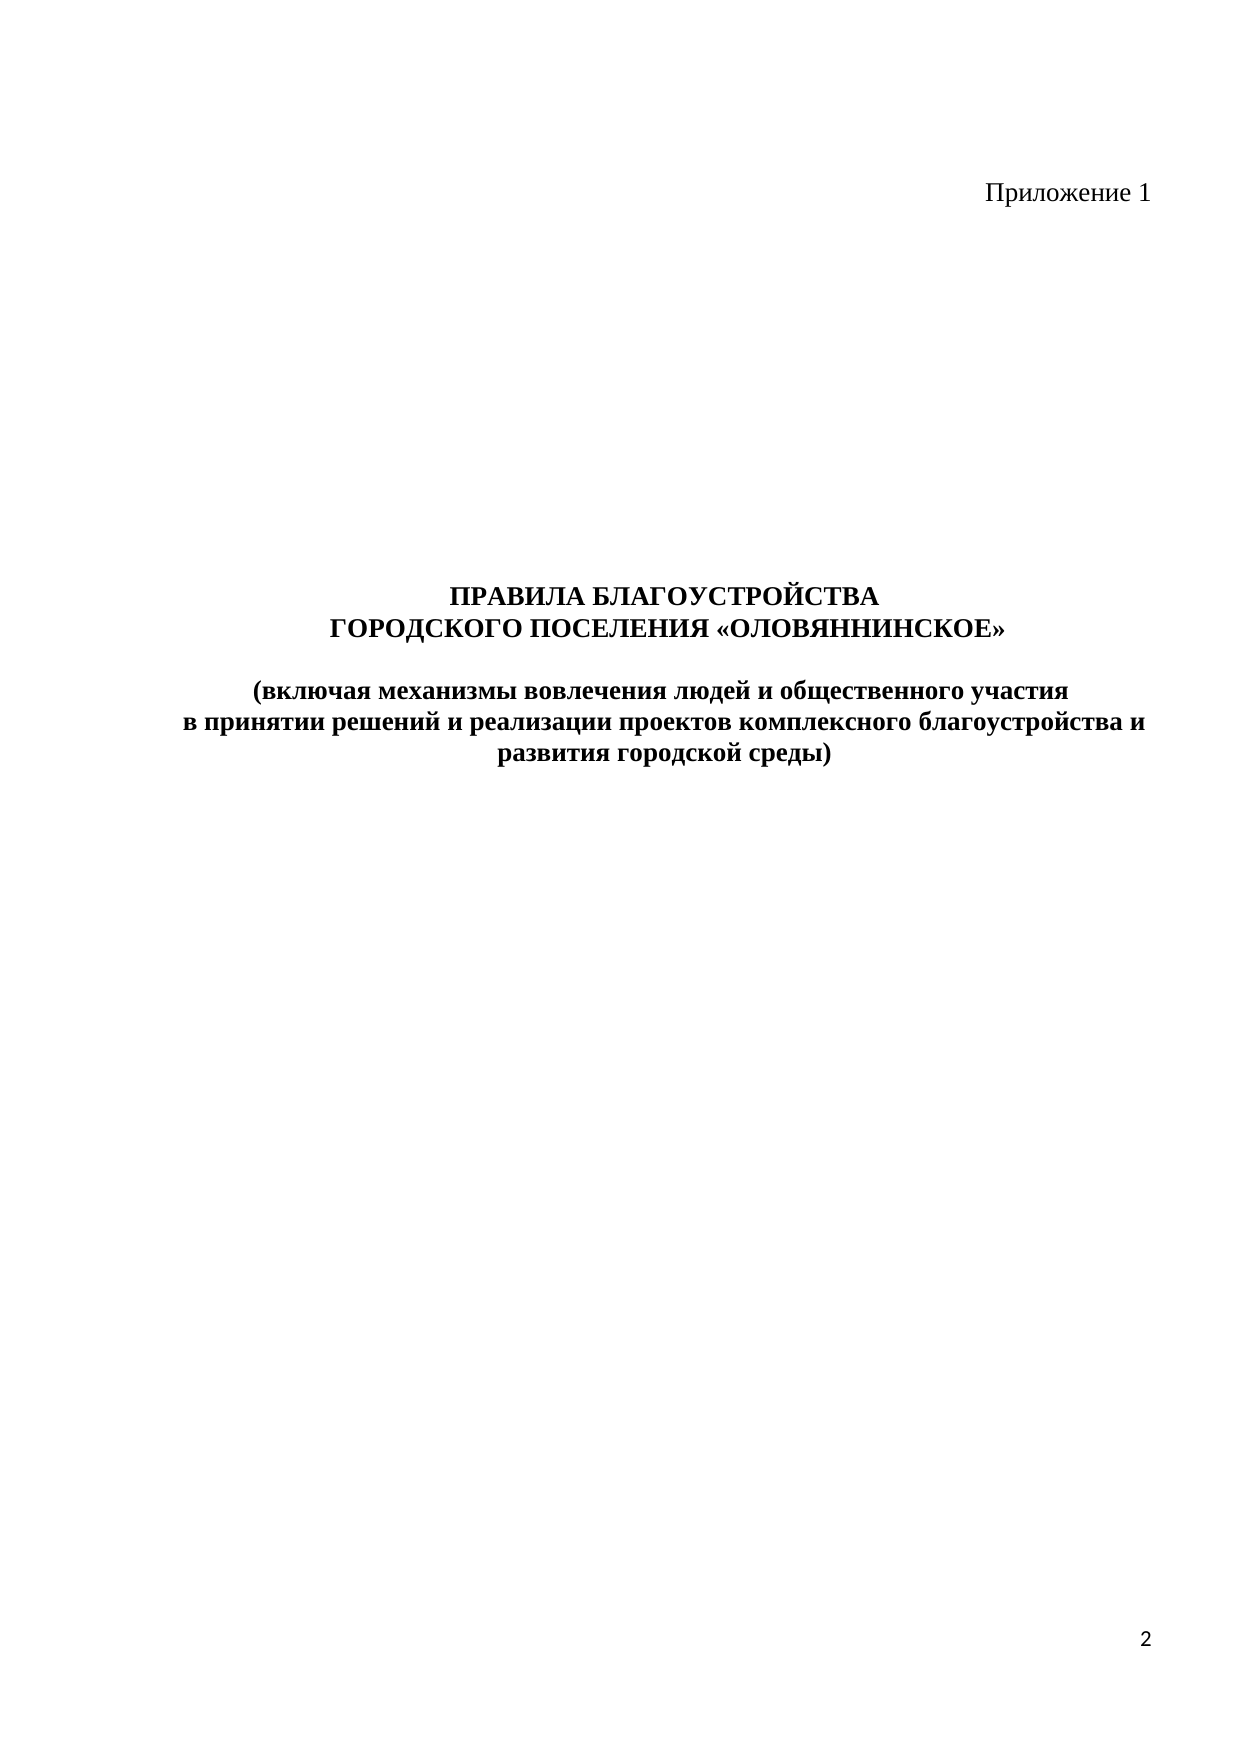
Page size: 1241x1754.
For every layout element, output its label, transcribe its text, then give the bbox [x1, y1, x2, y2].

text ПРАВИЛА БЛАГОУСТРОЙСТВА ГОРОДСКОГО ПОСЕЛЕНИЯ «ОЛОВЯННИНСКОЕ» [177, 581, 1152, 643]
text Приложение 1 [177, 176, 1152, 207]
text (включая механизмы вовлечения людей и общественного участия в принятии решений и реализации проектов комплексного благоустройства и развития городской среды) [177, 643, 1152, 794]
